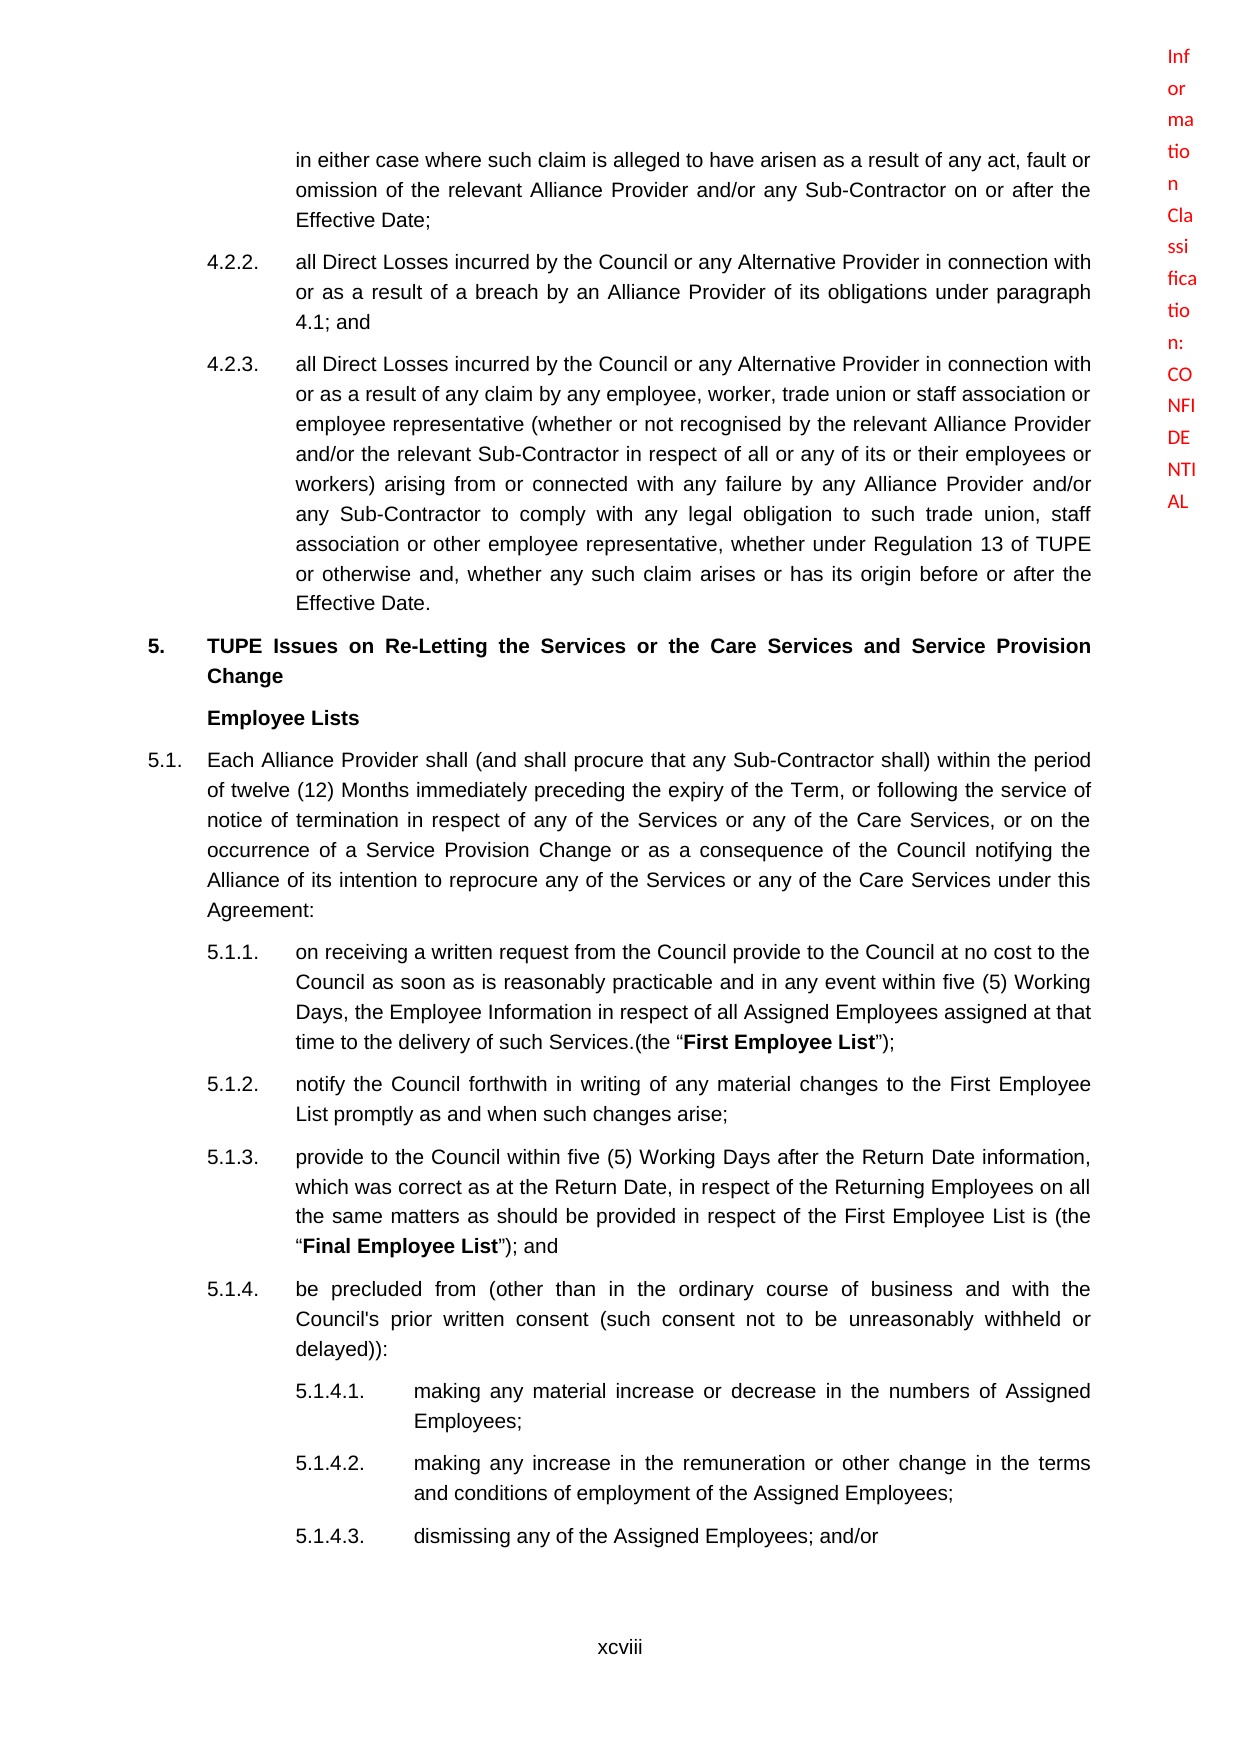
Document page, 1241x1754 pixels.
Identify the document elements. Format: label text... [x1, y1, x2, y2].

text dismissing any of the Assigned Employees; and/or [295, 1523, 1092, 1547]
text all Direct Losses incurred by the Council or any Alternative Provider in connection with or as a result of a breach by an Alliance Provider of its obligations under paragraph 4.1; and [207, 250, 1092, 334]
text making any material increase or decrease in the numbers of Assigned Employees; [295, 1379, 1092, 1433]
text be precluded from (other than in the ordinary course of business and with the Council's prior written consent (such consent not to be unreasonably withheld or delayed)): [207, 1277, 1092, 1360]
text provide to the Council within five (5) Working Days after the Return Date information, which was correct as at the Return Date, in respect of the Returning Employees on all the same matters as should be provided in respect of the First Employee List is (the “Final Employee List”); and [207, 1144, 1092, 1258]
text notify the Council forthwith in writing of any material changes to the First Employee List promptly as and when such changes arise; [207, 1072, 1092, 1126]
text all Direct Losses incurred by the Council or any Alternative Provider in connection with or as a result of any claim by any employee, worker, trade union or staff association or employee representative (whether or not recognised by the relevant Alliance Provider and/or the relevant Sub-Contractor in respect of all or any of its or their employees or workers) arising from or connected with any failure by any Alliance Provider and/or any Sub-Contractor to comply with any legal obligation to such trade union, staff association or other employee representative, whether under Regulation 13 of TUPE or otherwise and, whether any such claim arises or has its origin before or after the Effective Date. [207, 352, 1092, 615]
text in either case where such claim is alleged to have arisen as a result of any act, fault or omission of the relevant Alliance Provider and/or any Sub-Contractor on or after the Effective Date; [295, 148, 1092, 231]
text Each Alliance Provider shall (and shall procure that any Sub-Contractor shall) within the period of twelve (12) Months immediately preceding the expiry of the Term, or following the service of notice of termination in respect of any of the Services or any of the Care Services, or on the occurrence of a Service Provision Change or as a consequence of the Council notifying the Alliance of its intention to reprocure any of the Services or any of the Care Services under this Agreement: [148, 748, 1092, 922]
text TUPE Issues on Re-Letting the Services or the Care Services and Service Provision Change [148, 634, 1092, 687]
text on receiving a written request from the Council provide to the Council at no cost to the Council as soon as is reasonably practicable and in any event within five (5) Working Days, the Employee Information in respect of all Assigned Employees assigned at that time to the delivery of such Services.(the “First Employee List”); [207, 940, 1092, 1054]
text making any increase in the remuneration or other change in the terms and conditions of employment of the Assigned Employees; [295, 1451, 1092, 1505]
text Employee Lists [207, 706, 1092, 730]
